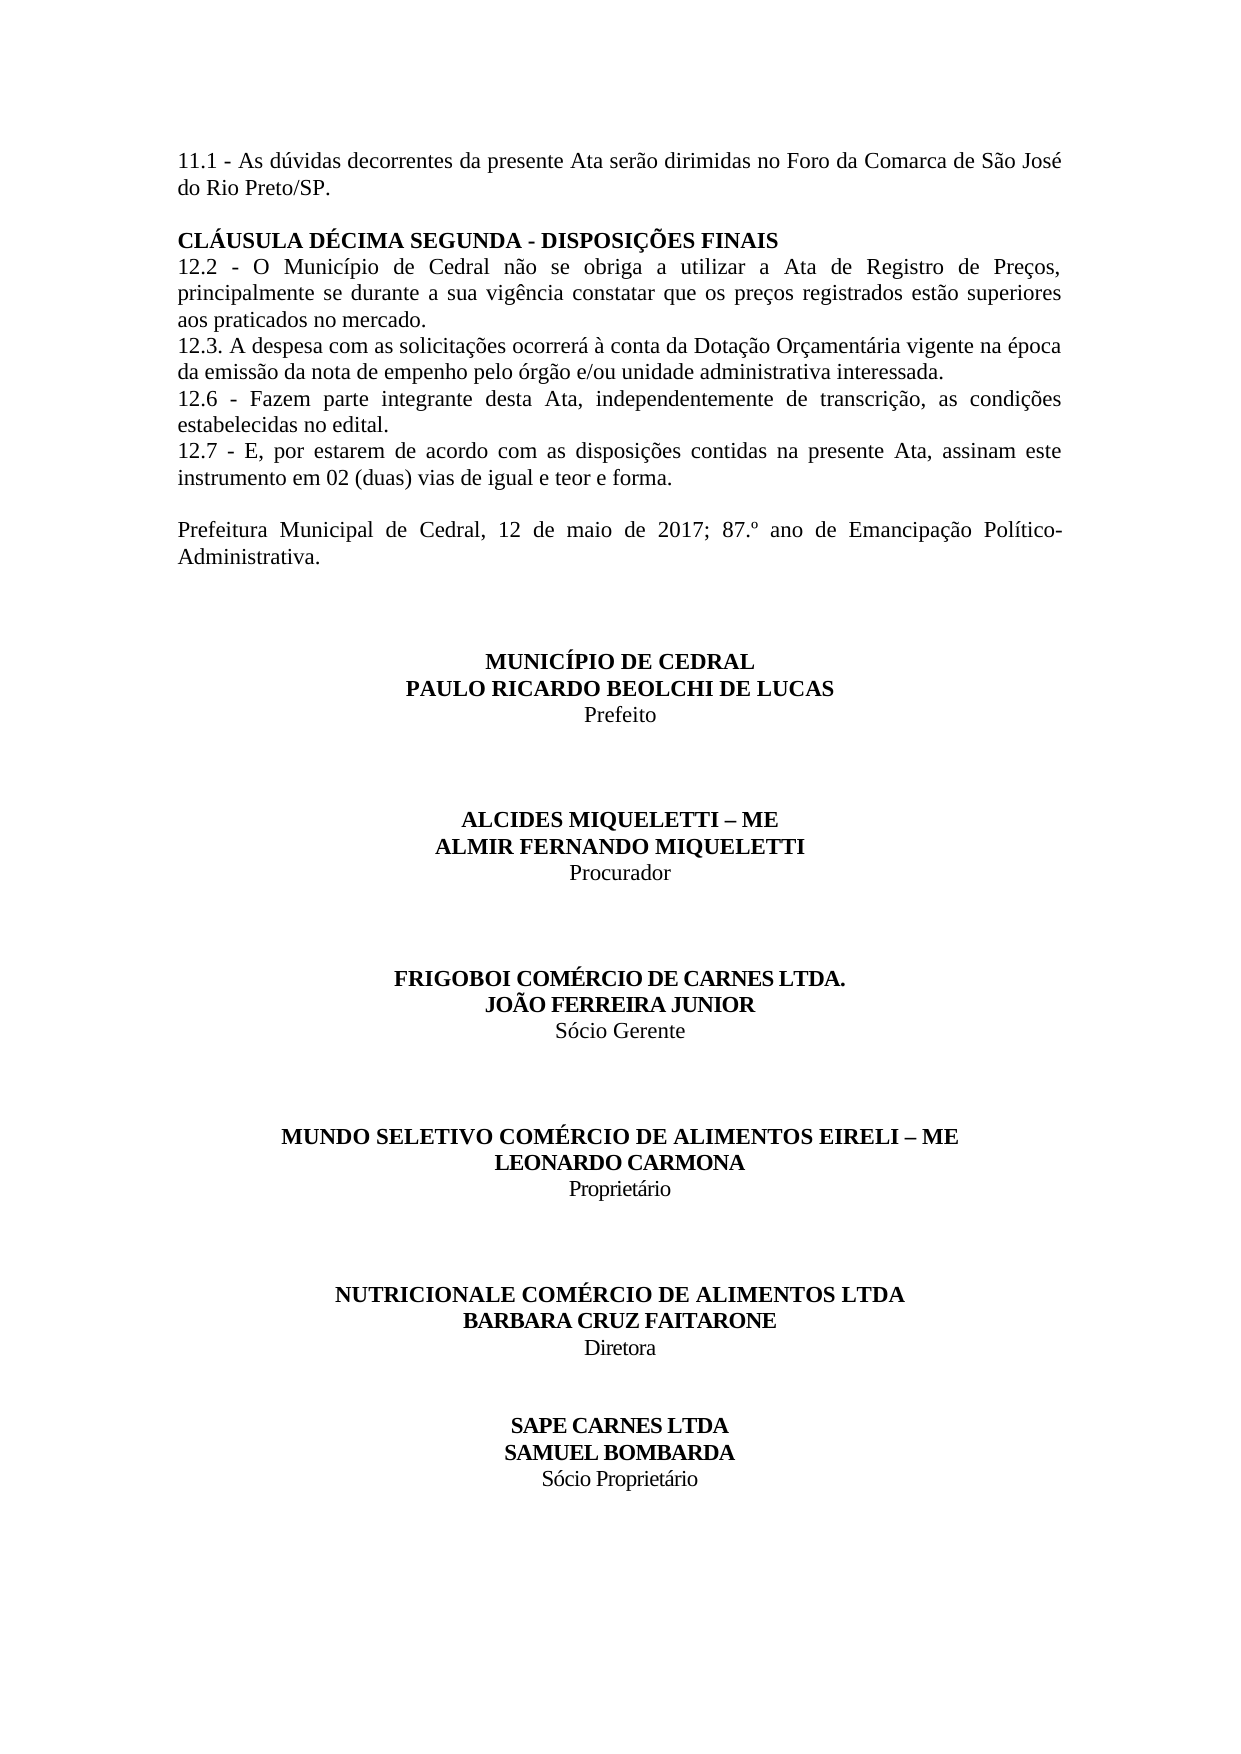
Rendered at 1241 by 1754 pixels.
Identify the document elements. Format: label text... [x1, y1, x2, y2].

text 12.2 - O Município de Cedral não se obriga a utilizar a Ata de Registro de Preços, principalmente se durante a sua vigência constatar que os preços registrados estão superiores aos praticados no mercado. [177, 253, 1063, 332]
text Prefeito [177, 701, 1063, 727]
text BARBARA CRUZ FAITARONE [177, 1307, 1063, 1333]
text ALCIDES MIQUELETTI – ME [177, 806, 1063, 833]
text MUNDO SELETIVO COMÉRCIO DE ALIMENTOS EIRELI – ME [177, 1123, 1063, 1149]
text 12.7 - E, por estarem de acordo com as disposições contidas na presente Ata, assinam este instrumento em 02 (duas) vias de igual e teor e forma. [177, 437, 1063, 490]
text Prefeitura Municipal de Cedral, 12 de maio de 2017; 87.º ano de Emancipação Político-Administrativa. [177, 517, 1063, 569]
text SAPE CARNES LTDA [177, 1413, 1063, 1439]
text Procurador [177, 859, 1063, 886]
text LEONARDO CARMONA [177, 1149, 1063, 1175]
text SAMUEL BOMBARDA [177, 1439, 1063, 1465]
text PAULO RICARDO BEOLCHI DE LUCAS [177, 675, 1063, 701]
text 12.6 - Fazem parte integrante desta Ata, independentemente de transcrição, as condições estabelecidas no edital. [177, 385, 1063, 437]
text Sócio Proprietário [177, 1465, 1063, 1492]
text Proprietário [177, 1175, 1063, 1202]
text FRIGOBOI COMÉRCIO DE CARNES LTDA. [177, 964, 1063, 991]
text 12.3. A despesa com as solicitações ocorrerá à conta da Dotação Orçamentária vigente na época da emissão da nota de empenho pelo órgão e/ou unidade administrativa interessada. [177, 332, 1063, 385]
text NUTRICIONALE COMÉRCIO DE ALIMENTOS LTDA [177, 1281, 1063, 1307]
text CLÁUSULA DÉCIMA SEGUNDA - DISPOSIÇÕES FINAIS [177, 227, 1063, 253]
text 11.1 - As dúvidas decorrentes da presente Ata serão dirimidas no Foro da Comarca de São José do Rio Preto/SP. [177, 148, 1063, 200]
text Diretora [177, 1333, 1063, 1360]
text JOÃO FERREIRA JUNIOR [177, 991, 1063, 1017]
text MUNICÍPIO DE CEDRAL [177, 648, 1063, 675]
text Sócio Gerente [177, 1017, 1063, 1044]
text ALMIR FERNANDO MIQUELETTI [177, 833, 1063, 859]
